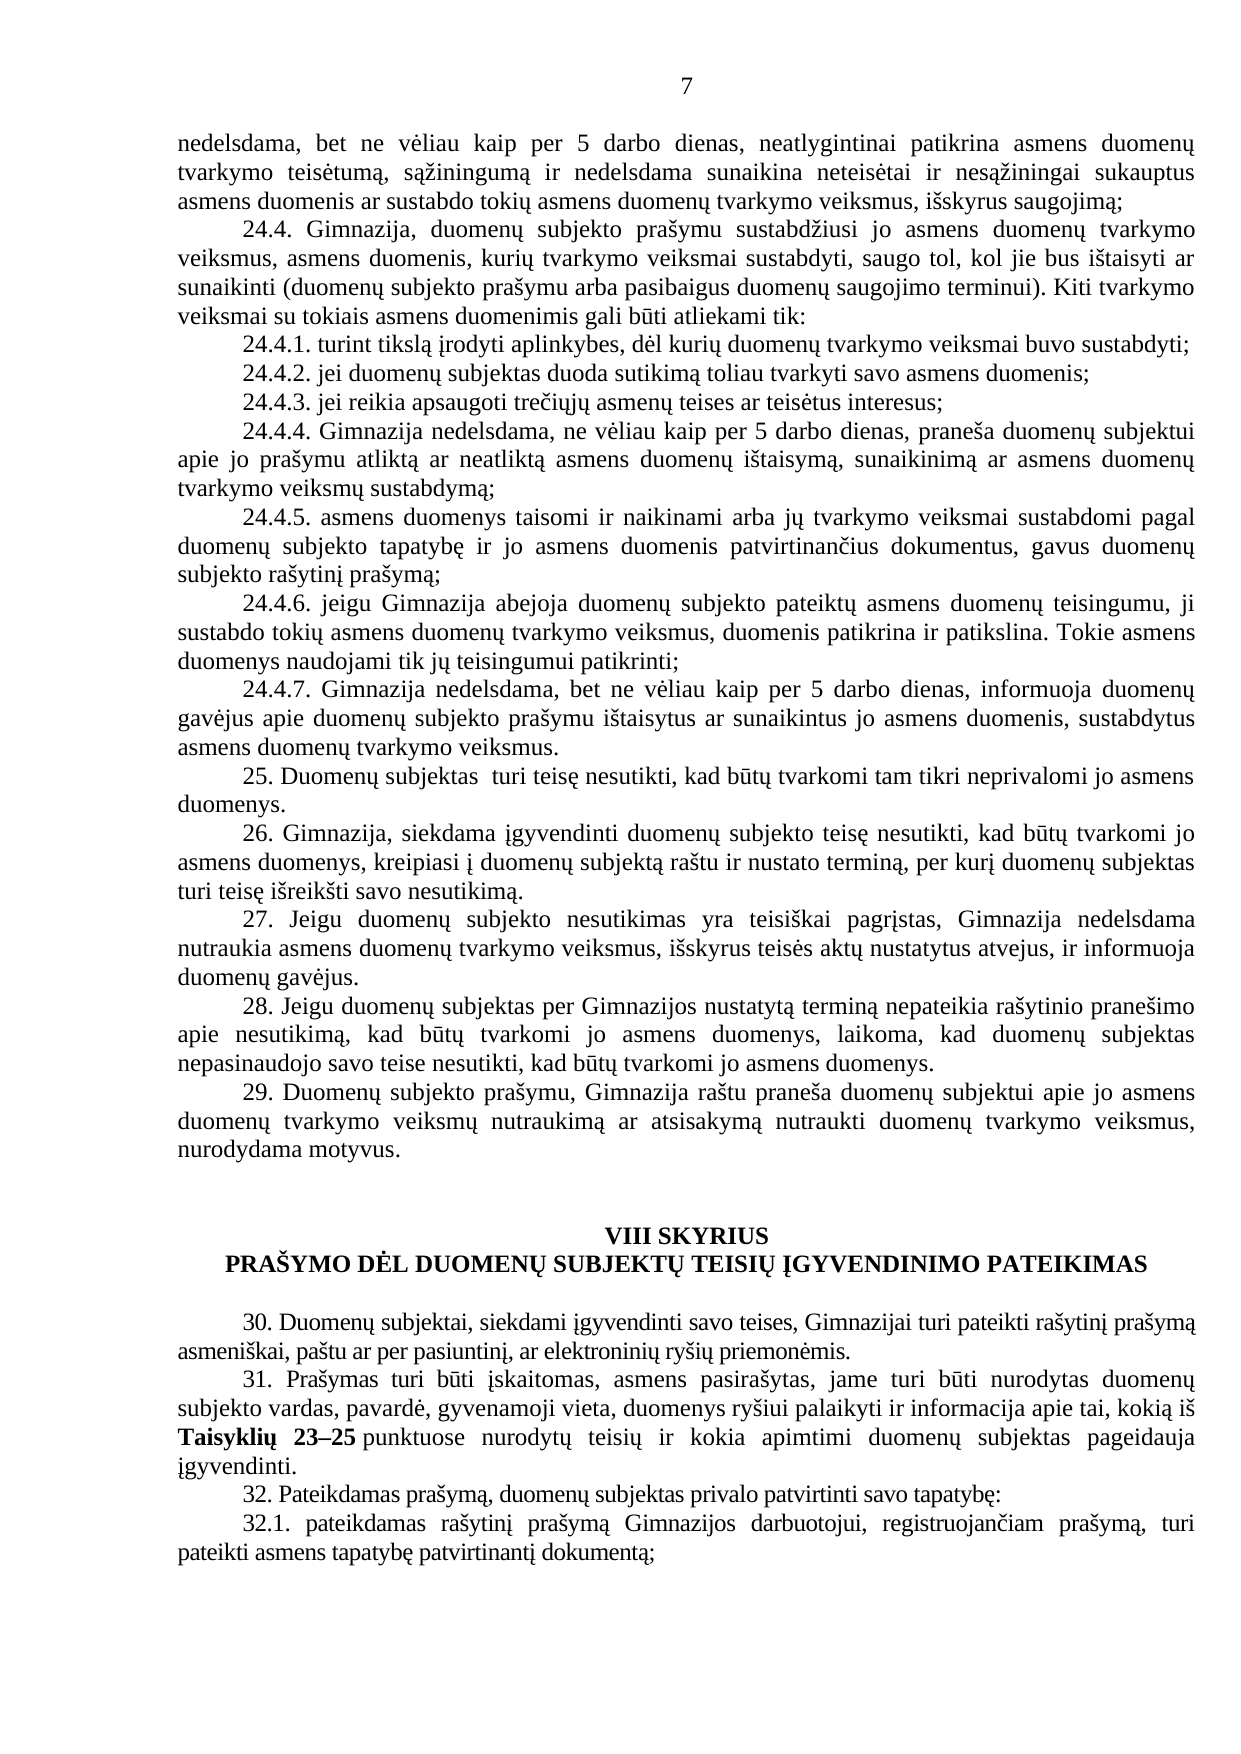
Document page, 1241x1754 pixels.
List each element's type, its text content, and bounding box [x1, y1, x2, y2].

text 25. Duomenų subjektas turi teisę nesutikti, kad būtų tvarkomi tam tikri neprivalomi jo asmens duomenys. [177, 761, 1196, 818]
text 29. Duomenų subjekto prašymu, Gimnazija raštu praneša duomenų subjektui apie jo asmens duomenų tvarkymo veiksmų nutraukimą ar atsisakymą nutraukti duomenų tvarkymo veiksmus, nurodydama motyvus. [177, 1077, 1196, 1163]
text 24.4. Gimnazija, duomenų subjekto prašymu sustabdžiusi jo asmens duomenų tvarkymo veiksmus, asmens duomenis, kurių tvarkymo veiksmai sustabdyti, saugo tol, kol jie bus ištaisyti ar sunaikinti (duomenų subjekto prašymu arba pasibaigus duomenų saugojimo terminui). Kiti tvarkymo veiksmai su tokiais asmens duomenimis gali būti atliekami tik: [177, 214, 1196, 329]
text VIII SKYRIUS [177, 1221, 1196, 1249]
text PRAŠYMO DĖL DUOMENŲ SUBJEKTŲ TEISIŲ ĮGYVENDINIMO PATEIKIMAS [177, 1249, 1196, 1278]
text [177, 128, 1196, 214]
text 24.4.7. Gimnazija nedelsdama, bet ne vėliau kaip per 5 darbo dienas, informuoja duomenų gavėjus apie duomenų subjekto prašymu ištaisytus ar sunaikintus jo asmens duomenis, sustabdytus asmens duomenų tvarkymo veiksmus. [177, 674, 1196, 761]
text 30. Duomenų subjektai, siekdami įgyvendinti savo teises, Gimnazijai turi pateikti rašytinį prašymą asmeniškai, paštu ar per pasiuntinį, ar elektroninių ryšių priemonėmis. [177, 1307, 1196, 1364]
text 32.1. pateikdamas rašytinį prašymą Gimnazijos darbuotojui, registruojančiam prašymą, turi pateikti asmens tapatybę patvirtinantį dokumentą; [177, 1508, 1196, 1566]
text 24.4.5. asmens duomenys taisomi ir naikinami arba jų tvarkymo veiksmai sustabdomi pagal duomenų subjekto tapatybę ir jo asmens duomenis patvirtinančius dokumentus, gavus duomenų subjekto rašytinį prašymą; [177, 502, 1196, 588]
text 24.4.2. jei duomenų subjektas duoda sutikimą toliau tvarkyti savo asmens duomenis; [177, 358, 1196, 387]
text 24.4.3. jei reikia apsaugoti trečiųjų asmenų teises ar teisėtus interesus; [177, 387, 1196, 416]
text 31. Prašymas turi būti įskaitomas, asmens pasirašytas, jame turi būti nurodytas duomenų subjekto vardas, pavardė, gyvenamoji vieta, duomenys ryšiui palaikyti ir informacija apie tai, kokią iš Taisyklių 23–25 punktuose nurodytų teisių ir kokia apimtimi duomenų subjektas pageidauja įgyvendinti. [177, 1364, 1196, 1479]
text 24.4.1. turint tikslą įrodyti aplinkybes, dėl kurių duomenų tvarkymo veiksmai buvo sustabdyti; [177, 329, 1196, 358]
text 24.4.4. Gimnazija nedelsdama, ne vėliau kaip per 5 darbo dienas, praneša duomenų subjektui apie jo prašymu atliktą ar neatliktą asmens duomenų ištaisymą, sunaikinimą ar asmens duomenų tvarkymo veiksmų sustabdymą; [177, 416, 1196, 502]
text 32. Pateikdamas prašymą, duomenų subjektas privalo patvirtinti savo tapatybę: [177, 1479, 1196, 1508]
text 24.4.6. jeigu Gimnazija abejoja duomenų subjekto pateiktų asmens duomenų teisingumu, ji sustabdo tokių asmens duomenų tvarkymo veiksmus, duomenis patikrina ir patikslina. Tokie asmens duomenys naudojami tik jų teisingumui patikrinti; [177, 588, 1196, 674]
text 26. Gimnazija, siekdama įgyvendinti duomenų subjekto teisę nesutikti, kad būtų tvarkomi jo asmens duomenys, kreipiasi į duomenų subjektą raštu ir nustato terminą, per kurį duomenų subjektas turi teisę išreikšti savo nesutikimą. [177, 818, 1196, 904]
text 28. Jeigu duomenų subjektas per Gimnazijos nustatytą terminą nepateikia rašytinio pranešimo apie nesutikimą, kad būtų tvarkomi jo asmens duomenys, laikoma, kad duomenų subjektas nepasinaudojo savo teise nesutikti, kad būtų tvarkomi jo asmens duomenys. [177, 991, 1196, 1077]
text 27. Jeigu duomenų subjekto nesutikimas yra teisiškai pagrįstas, Gimnazija nedelsdama nutraukia asmens duomenų tvarkymo veiksmus, išskyrus teisės aktų nustatytus atvejus, ir informuoja duomenų gavėjus. [177, 904, 1196, 991]
